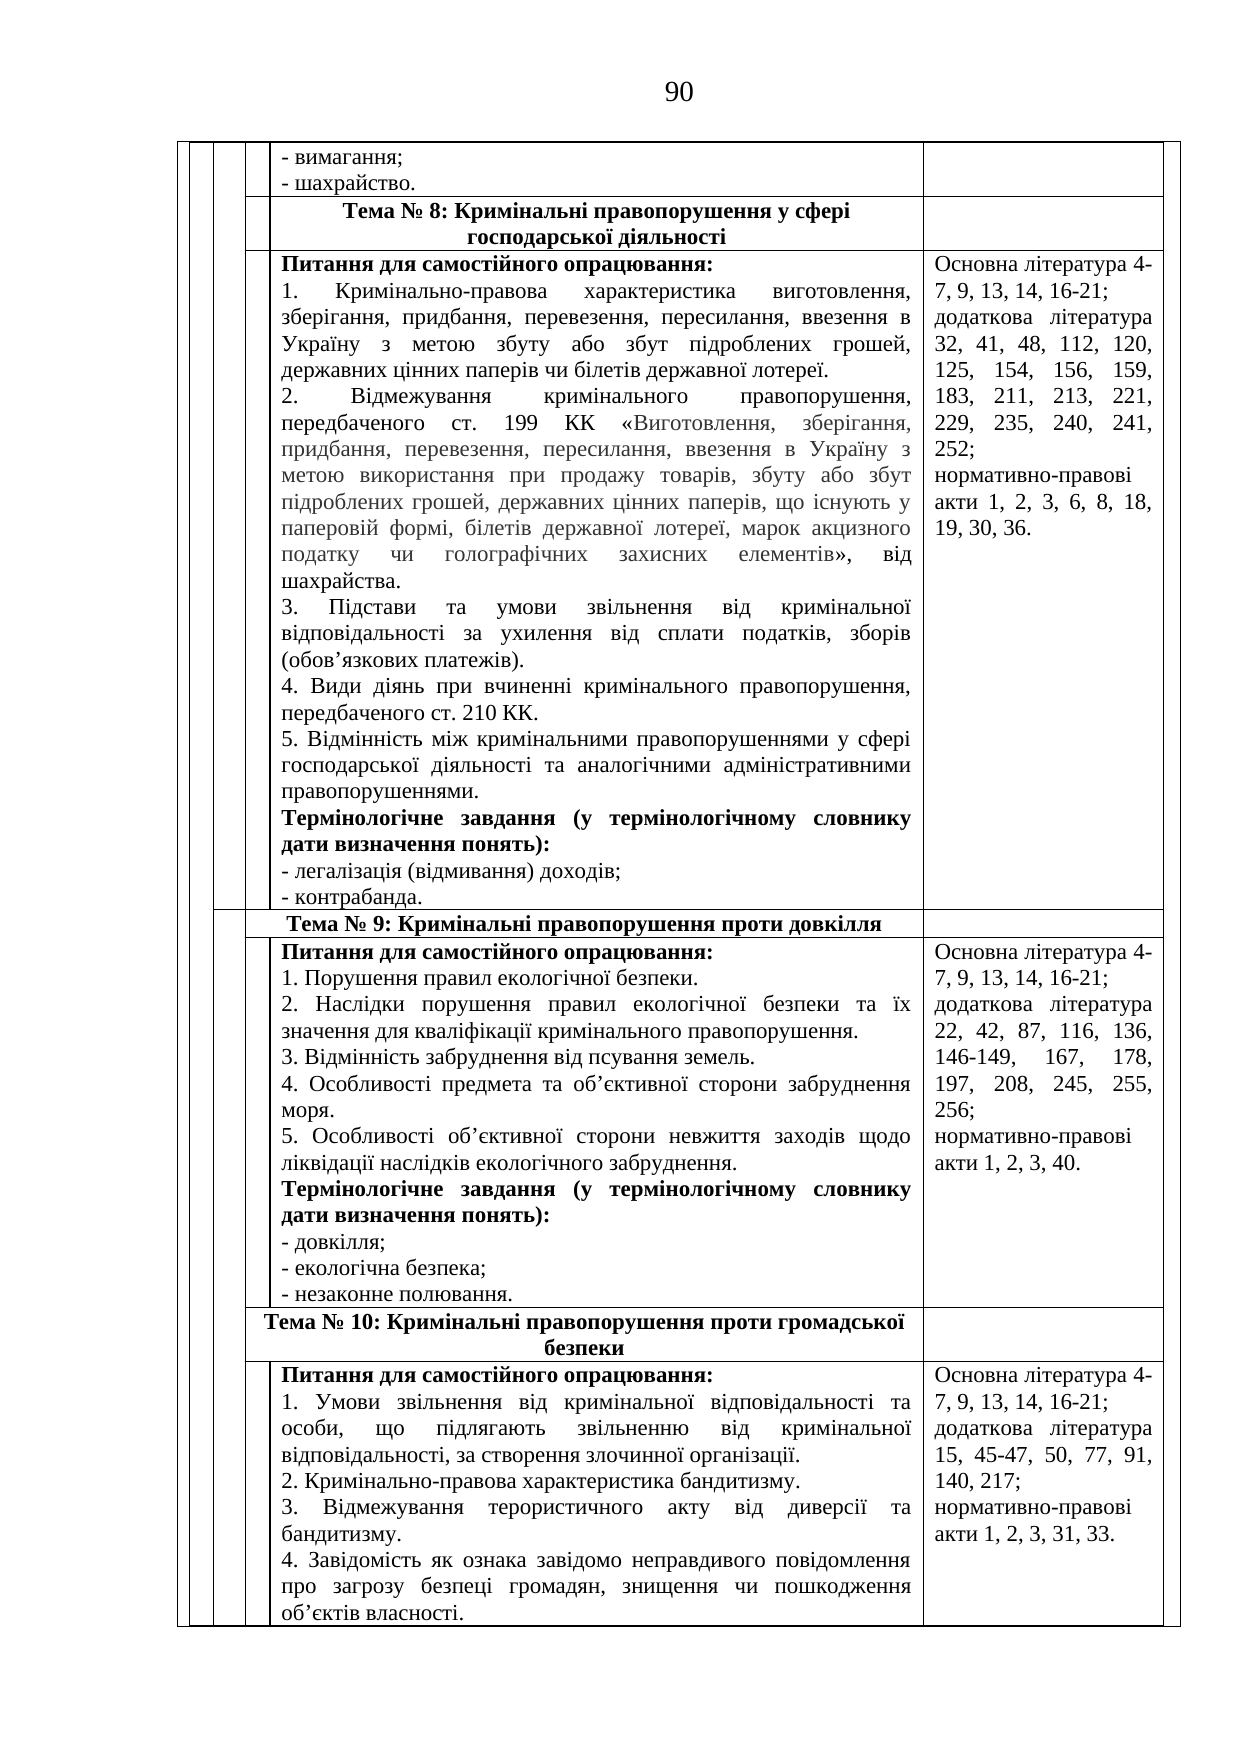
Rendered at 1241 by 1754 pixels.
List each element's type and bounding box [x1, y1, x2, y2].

table_header [246, 1308, 923, 1361]
table_header [246, 251, 269, 909]
table_header [271, 251, 923, 909]
table_header [924, 910, 1163, 937]
table_header [924, 938, 1163, 1307]
table_header [271, 1362, 923, 1625]
table_header [271, 197, 923, 250]
table_header [924, 251, 1163, 909]
table_header [214, 143, 245, 909]
table_header [271, 938, 923, 1307]
table_header [246, 910, 923, 937]
table_header [178, 142, 189, 1626]
table_header [1164, 142, 1180, 1626]
table_header [271, 143, 923, 196]
table_header [246, 197, 269, 250]
table_header [190, 143, 213, 1625]
table_header [246, 143, 269, 196]
table_header [924, 1308, 1163, 1361]
table_header [924, 143, 1163, 196]
table_header [214, 910, 245, 1625]
table_header [924, 197, 1163, 250]
table_header [924, 1362, 1163, 1625]
table_header [246, 938, 269, 1307]
table_header [246, 1362, 269, 1625]
